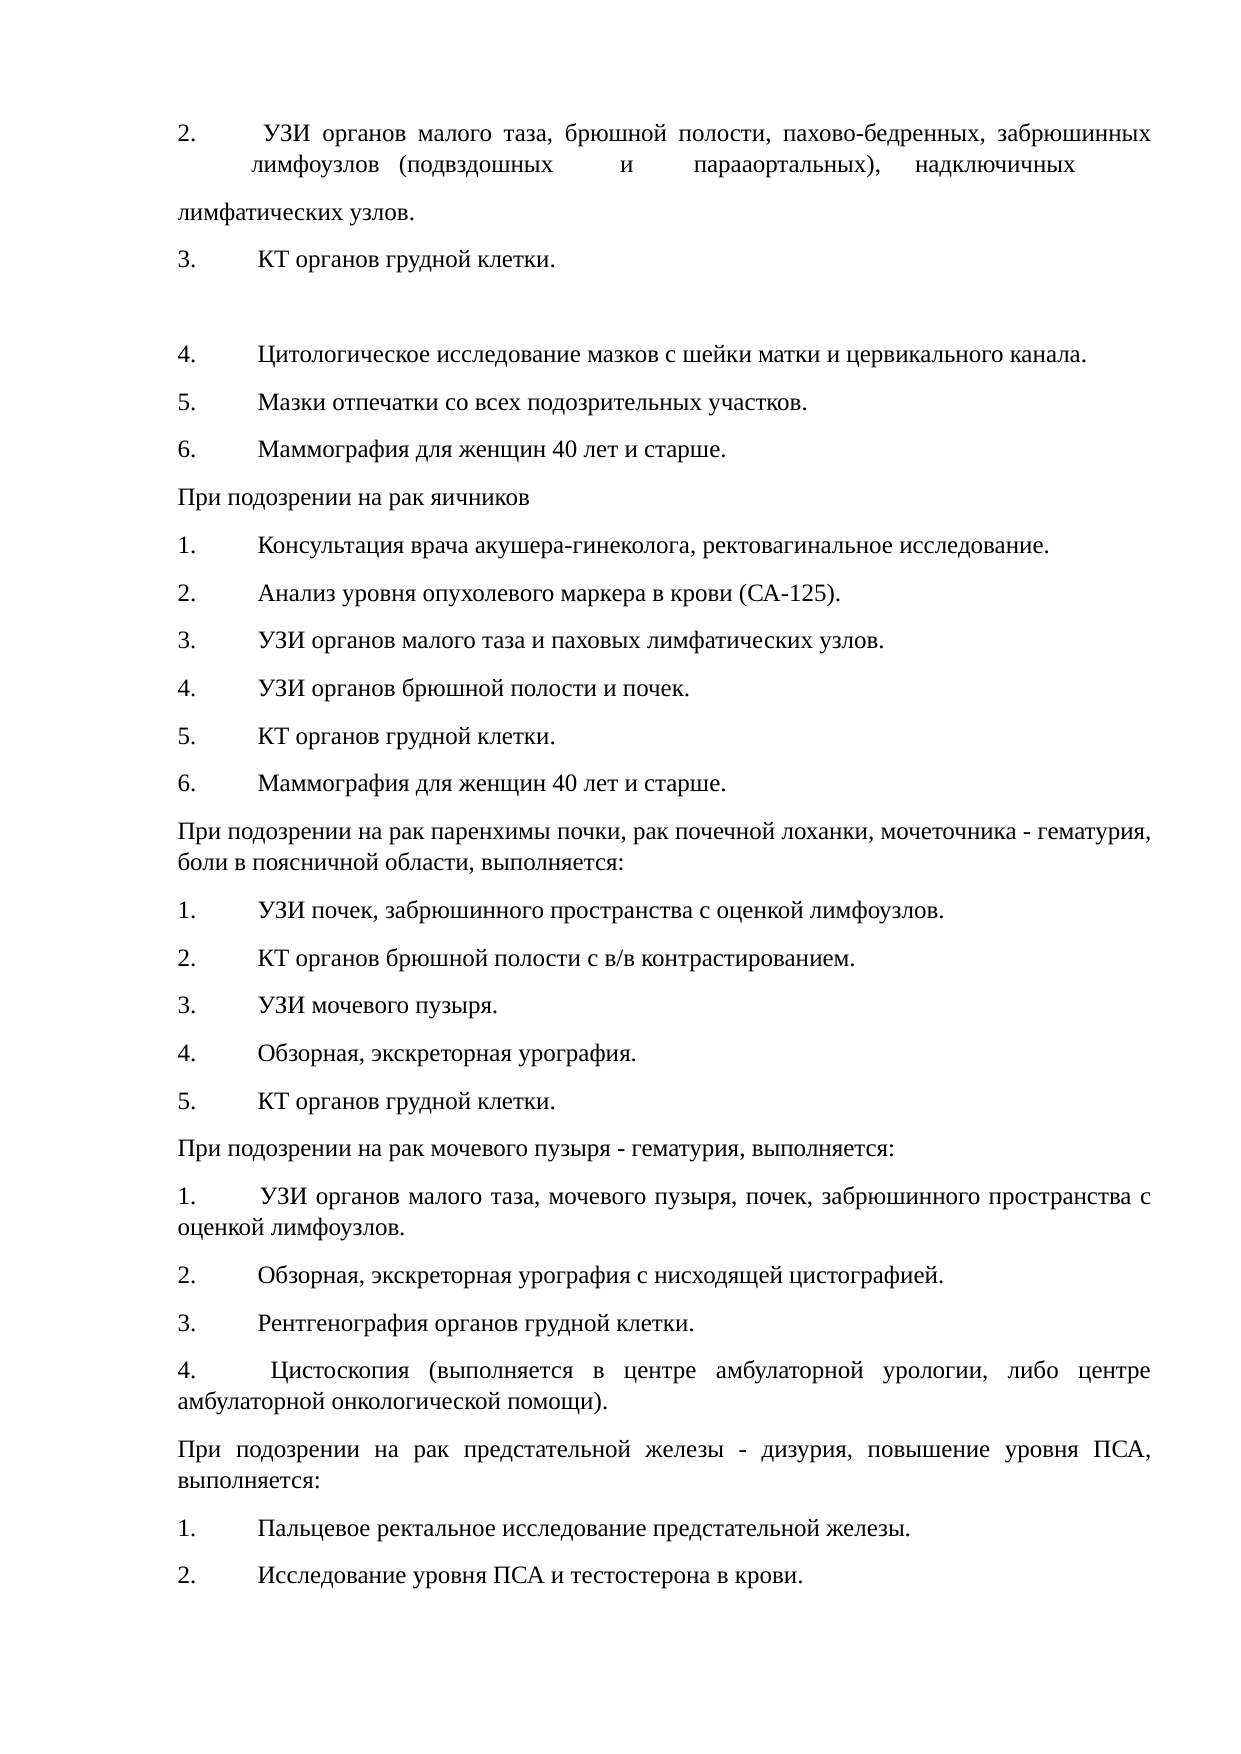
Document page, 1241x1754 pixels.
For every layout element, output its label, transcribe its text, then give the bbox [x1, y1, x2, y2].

text 5. КТ органов грудной клетки. [177, 1086, 1152, 1114]
text 2. УЗИ органов малого таза, брюшной полости, пахово-бедренных, забрюшинных лимфоузлов (подвздошных и парааортальных), надключичных [177, 118, 1152, 178]
text При подозрении на рак предстательной железы - дизурия, повышение уровня ПСА, выполняется: [177, 1434, 1152, 1494]
text 2. КТ органов брюшной полости с в/в контрастированием. [177, 943, 1152, 971]
text При подозрении на рак яичников [177, 482, 1152, 511]
text 5. КТ органов грудной клетки. [177, 721, 1152, 749]
text 4. Обзорная, экскреторная урография. [177, 1038, 1152, 1067]
text 3. УЗИ органов малого таза и паховых лимфатических узлов. [177, 625, 1152, 654]
text При подозрении на рак мочевого пузыря - гематурия, выполняется: [177, 1133, 1152, 1162]
text 3. УЗИ мочевого пузыря. [177, 990, 1152, 1019]
text 2. Исследование уровня ПСА и тестостерона в крови. [177, 1561, 1152, 1589]
text При подозрении на рак паренхимы почки, рак почечной лоханки, мочеточника - гематурия, боли в поясничной области, выполняется: [177, 816, 1152, 876]
text 5. Мазки отпечатки со всех подозрительных участков. [177, 387, 1152, 416]
text 6. Маммография для женщин 40 лет и старше. [177, 434, 1152, 463]
text 4. Цистоскопия (выполняется в центре амбулаторной урологии, либо центре амбулаторной онкологической помощи). [177, 1355, 1152, 1415]
text 3. КТ органов грудной клетки. [177, 244, 1152, 273]
text 4. Цитологическое исследование мазков с шейки матки и цервикального канала. [177, 339, 1152, 368]
text 1. Консультация врача акушера-гинеколога, ректовагинальное исследование. [177, 530, 1152, 559]
text 2. Обзорная, экскреторная урография с нисходящей цистографией. [177, 1260, 1152, 1289]
text 1. УЗИ почек, забрюшинного пространства с оценкой лимфоузлов. [177, 895, 1152, 924]
text 1. Пальцевое ректальное исследование предстательной железы. [177, 1513, 1152, 1542]
text лимфатических узлов. [177, 197, 1152, 226]
text 4. УЗИ органов брюшной полости и почек. [177, 673, 1152, 702]
text 6. Маммография для женщин 40 лет и старше. [177, 768, 1152, 797]
text 1. УЗИ органов малого таза, мочевого пузыря, почек, забрюшинного пространства с оценкой лимфоузлов. [177, 1181, 1152, 1241]
text 2. Анализ уровня опухолевого маркера в крови (СА-125). [177, 578, 1152, 606]
text 3. Рентгенография органов грудной клетки. [177, 1308, 1152, 1336]
